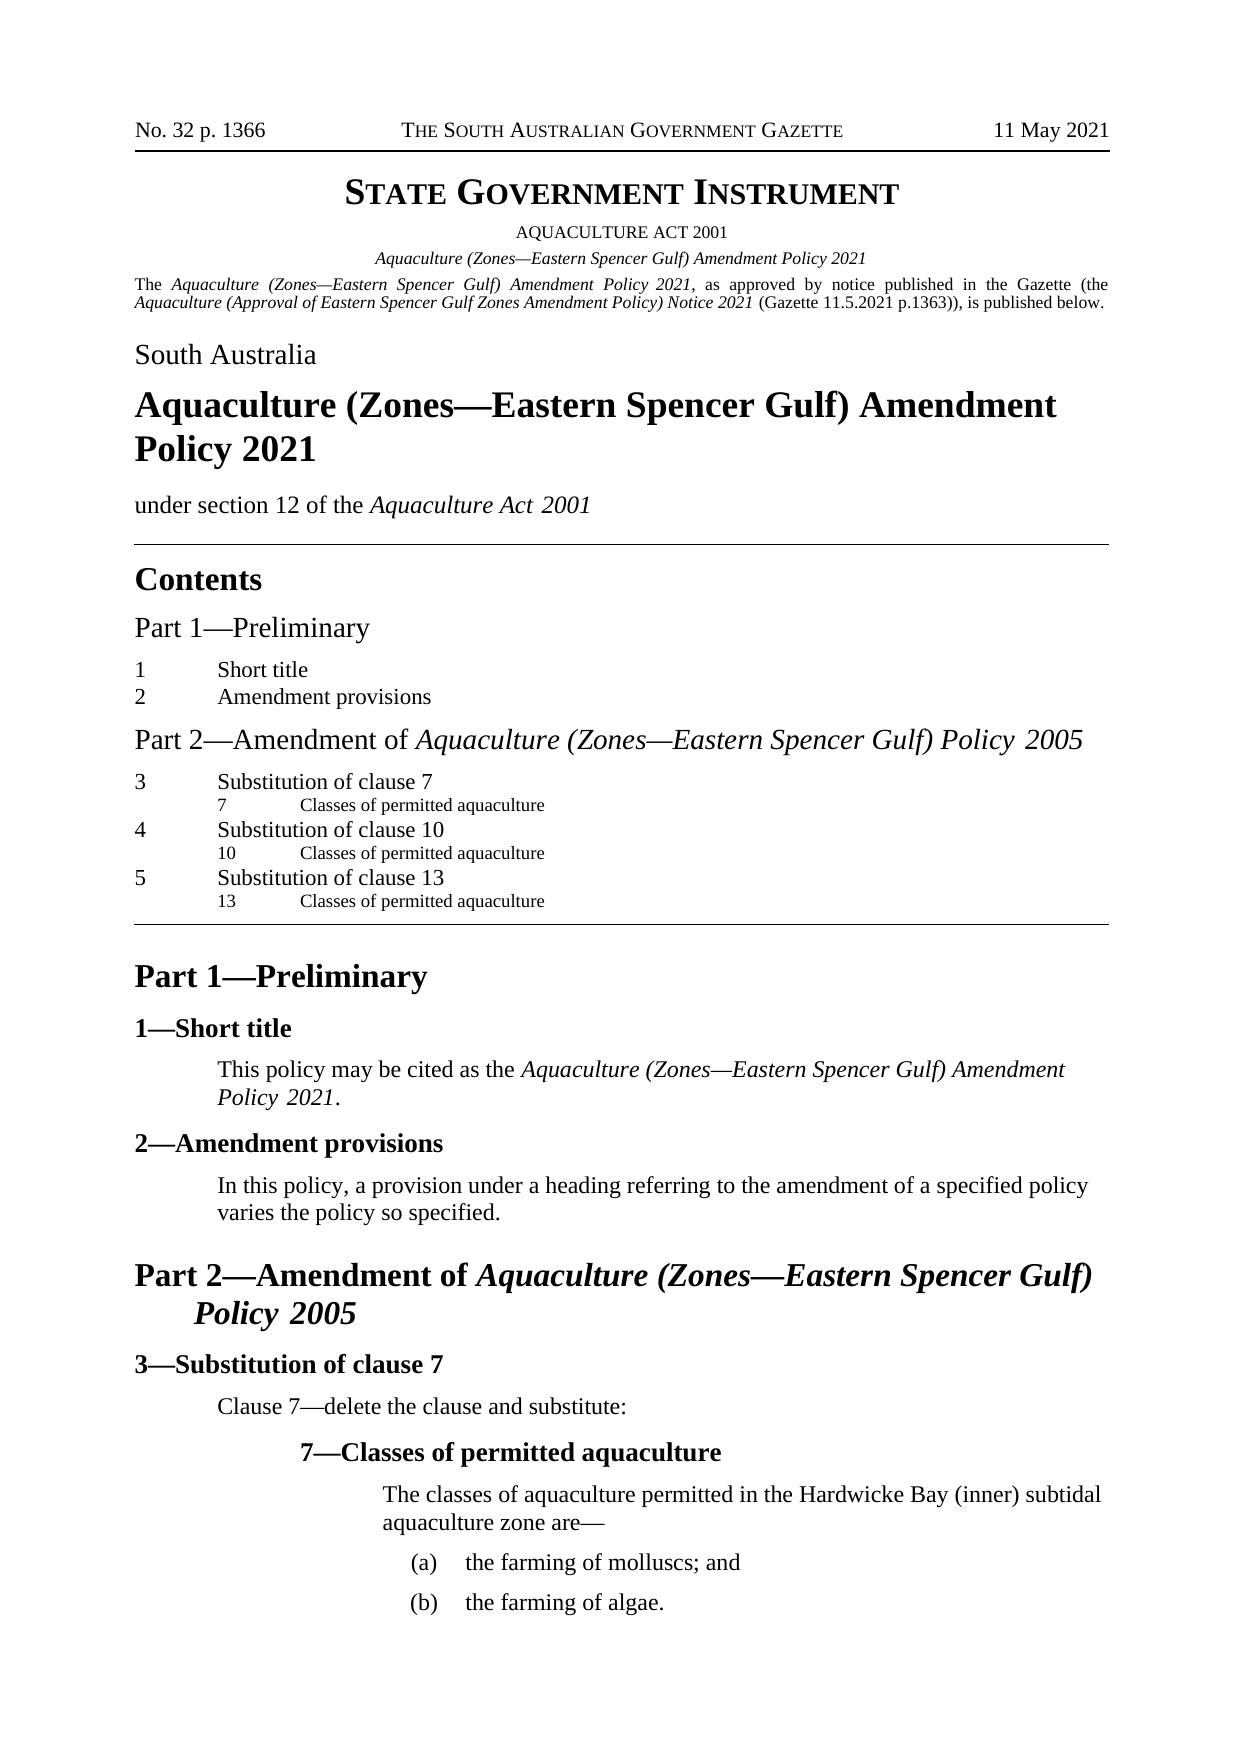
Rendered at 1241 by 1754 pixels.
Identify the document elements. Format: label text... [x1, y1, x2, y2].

text 5 Substitution of clause 13 [134, 864, 1109, 890]
title Aquaculture (Zones—Eastern Spencer Gulf) Amendment Policy 2021 [134, 250, 1109, 268]
text The Aquaculture (Zones—Eastern Spencer Gulf) Amendment Policy 2021, as approved by notice published in the Gazette (the Aquaculture (Approval of Eastern Spencer Gulf Zones Amendment Policy) Notice 2021 (Gazette 11.5.2021 p.1363)), is published below. [134, 276, 1109, 312]
text In this policy, a provision under a heading referring to the amendment of a specified policy varies the policy so specified. [217, 1171, 1109, 1226]
text 7 Classes of permitted aquaculture [217, 794, 1109, 816]
subtitle State Government Instrument [134, 174, 1109, 212]
text South Australia [134, 337, 1109, 370]
text 2—Amendment provisions [134, 1127, 1109, 1158]
text Aquaculture (Zones—Eastern Spencer Gulf) Amendment Policy 2021 [134, 383, 1109, 469]
text 1 Short title [134, 657, 1109, 683]
text (a) the farming of molluscs; and [382, 1548, 1109, 1575]
text 2 Amendment provisions [134, 683, 1109, 709]
text 4 Substitution of clause 10 [134, 816, 1109, 842]
text Contents [134, 560, 1109, 598]
text Part 2—Amendment of Aquaculture (Zones—Eastern Spencer Gulf) Policy 2005 [134, 1255, 1109, 1332]
text under section 12 of the Aquaculture Act 2001 [134, 490, 1109, 519]
text 3—Substitution of clause 7 [134, 1348, 1109, 1380]
text 7—Classes of permitted aquaculture [300, 1436, 1109, 1468]
text 10 Classes of permitted aquaculture [217, 842, 1109, 864]
text The classes of aquaculture permitted in the Hardwicke Bay (inner) subtidal aquaculture zone are— [382, 1480, 1109, 1535]
text Clause 7—delete the clause and substitute: [217, 1392, 1109, 1420]
text Part 1—Preliminary [134, 611, 1109, 644]
subtitle Aquaculture Act 2001 [134, 224, 1109, 242]
text 1—Short title [134, 1012, 1109, 1043]
text Part 1—Preliminary [134, 957, 1109, 995]
text (b) the farming of algae. [382, 1588, 1109, 1616]
text This policy may be cited as the Aquaculture (Zones—Eastern Spencer Gulf) Amendment Policy 2021. [217, 1055, 1109, 1111]
text 13 Classes of permitted aquaculture [217, 890, 1109, 912]
text 3 Substitution of clause 7 [134, 768, 1109, 794]
text Part 2—Amendment of Aquaculture (Zones—Eastern Spencer Gulf) Policy 2005 [134, 722, 1109, 755]
